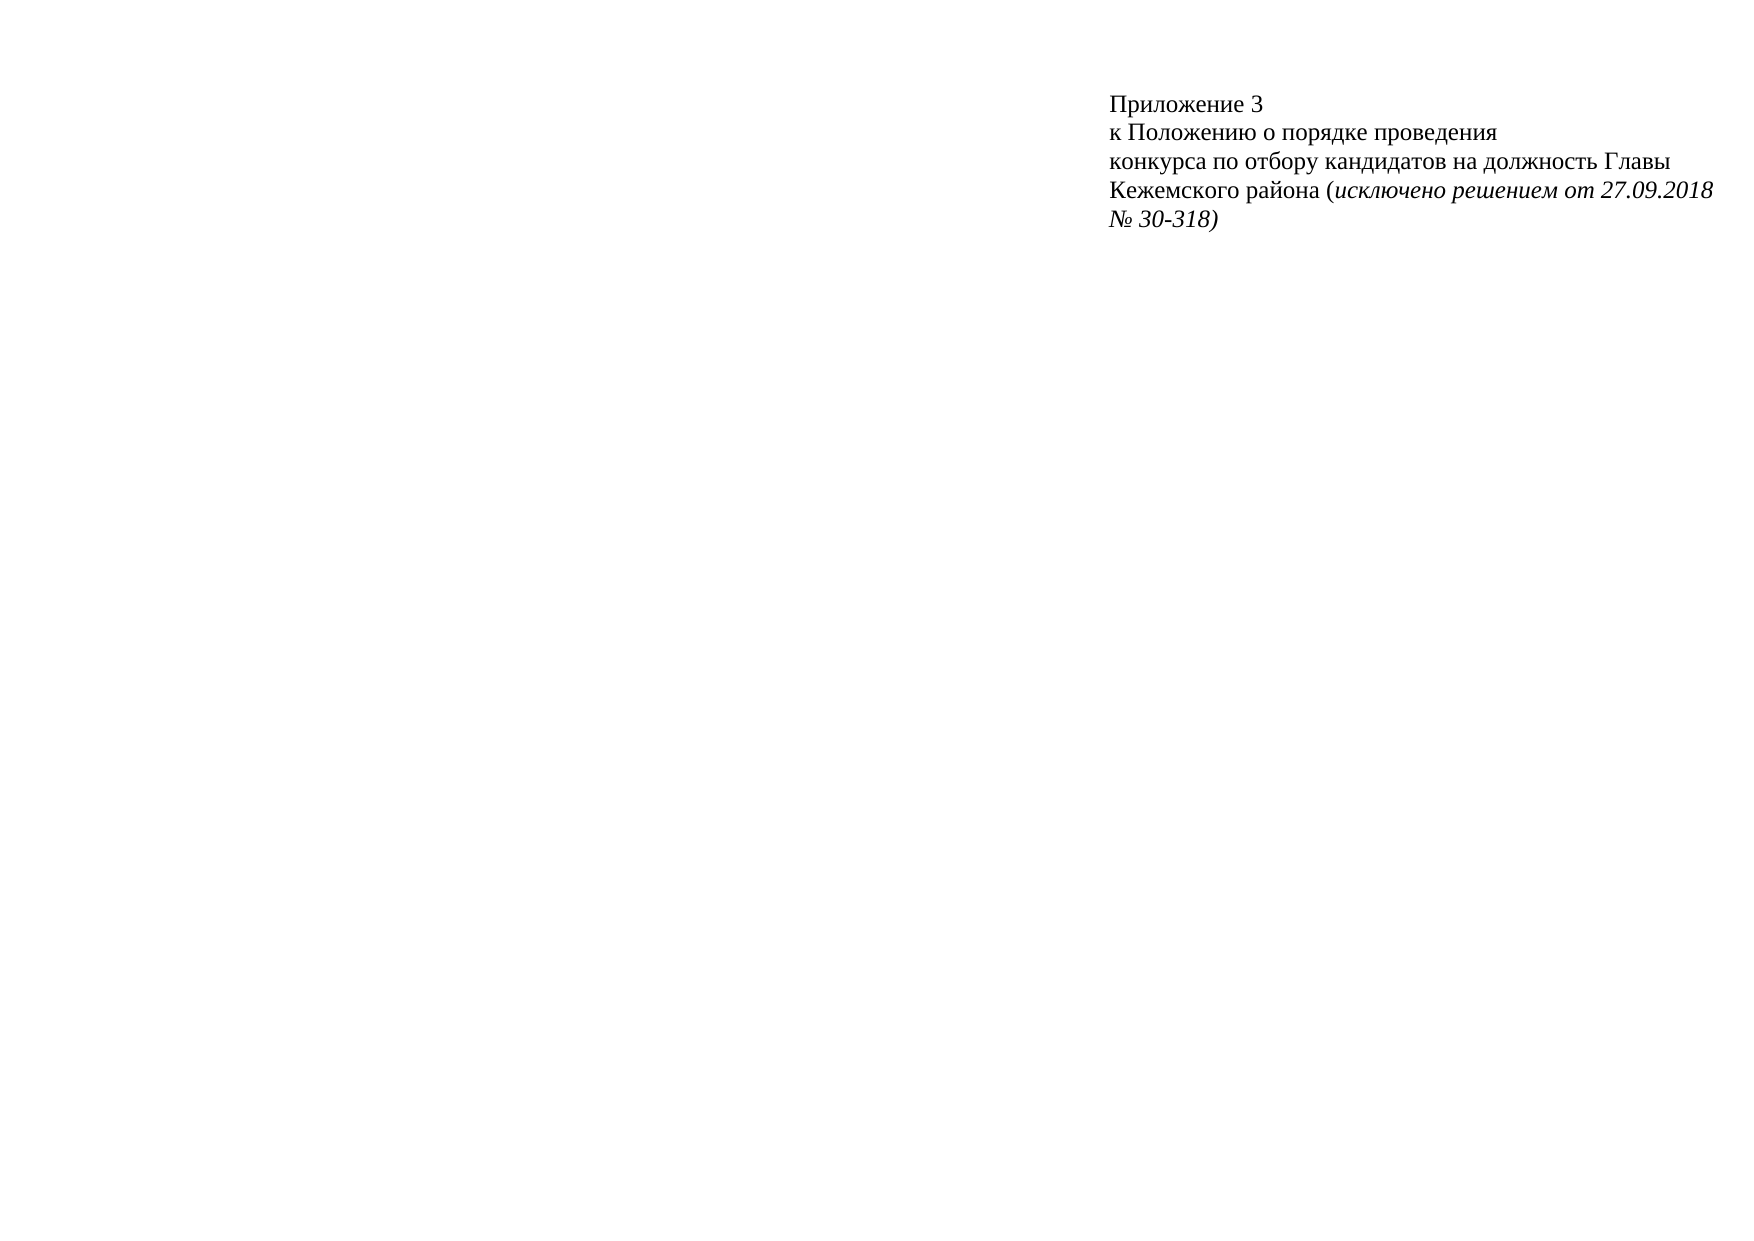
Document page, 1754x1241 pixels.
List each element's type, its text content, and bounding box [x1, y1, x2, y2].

text конкурса по отбору кандидатов на должность Главы Кежемского района (исключено решением от 27.09.2018 № 30-318) [1109, 146, 1741, 232]
text Приложение 3 к Положению о порядке проведения [1109, 89, 1741, 146]
